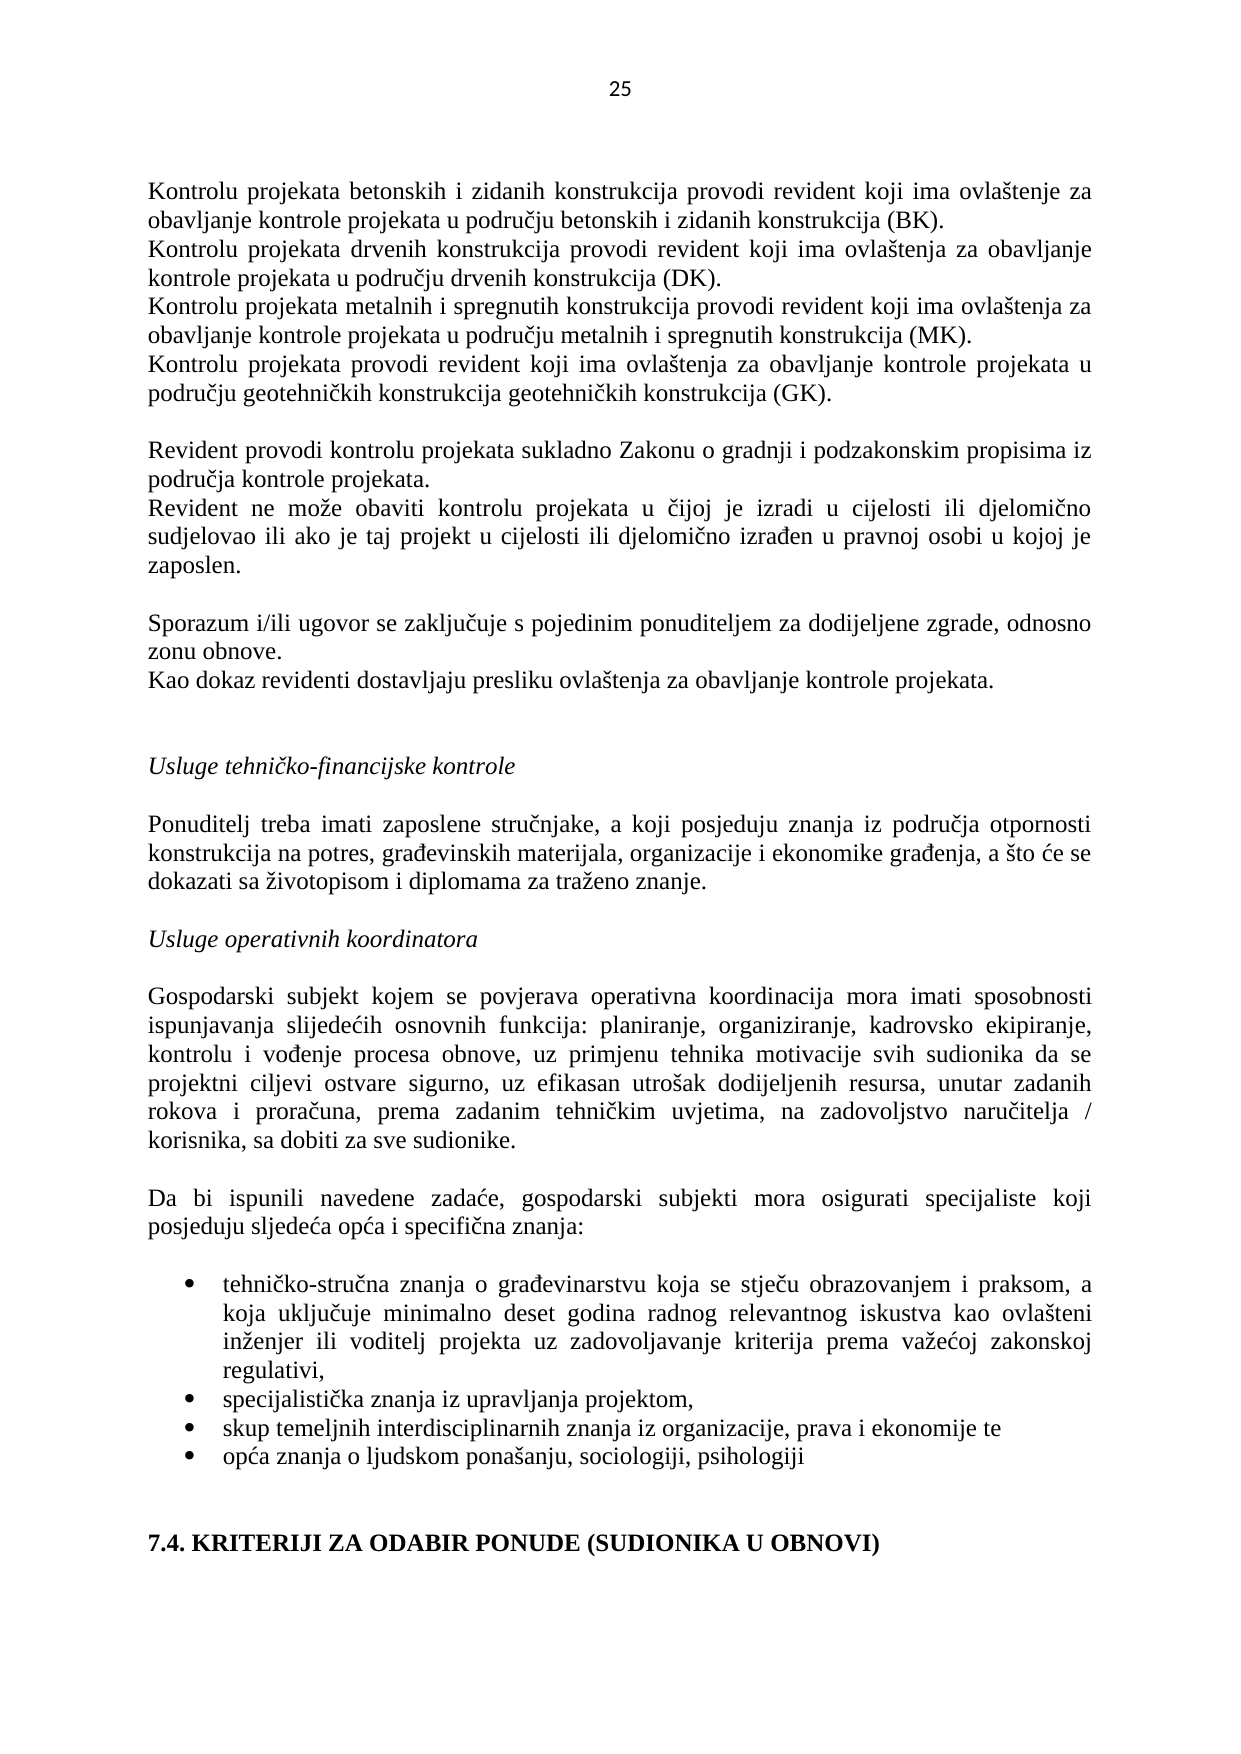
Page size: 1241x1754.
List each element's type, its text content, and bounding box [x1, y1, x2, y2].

text Sporazum i/ili ugovor se zaključuje s pojedinim ponuditeljem za dodijeljene zgrade, odnosno zonu obnove. [148, 608, 1093, 665]
list skup temeljnih interdisciplinarnih znanja iz organizacije, prava i ekonomije te [185, 1413, 1093, 1441]
text Da bi ispunili navedene zadaće, gospodarski subjekti mora osigurati specijaliste koji posjeduju sljedeća opća i specifična znanja: [148, 1183, 1093, 1240]
text Gospodarski subjekt kojem se povjerava operativna koordinacija mora imati sposobnosti ispunjavanja slijedećih osnovnih funkcija: planiranje, organiziranje, kadrovsko ekipiranje, kontrolu i vođenje procesa obnove, uz primjenu tehnika motivacije svih sudionika da se projektni ciljevi ostvare sigurno, uz efikasan utrošak dodijeljenih resursa, unutar zadanih rokova i proračuna, prema zadanim tehničkim uvjetima, na zadovoljstvo naručitelja / korisnika, sa dobiti za sve sudionike. [148, 981, 1093, 1154]
text Kontrolu projekata drvenih konstrukcija provodi revident koji ima ovlaštenja za obavljanje kontrole projekata u području drvenih konstrukcija (DK). [148, 234, 1093, 291]
text Kontrolu projekata provodi revident koji ima ovlaštenja za obavljanje kontrole projekata u području geotehničkih konstrukcija geotehničkih konstrukcija (GK). [148, 349, 1093, 406]
text Revident ne može obaviti kontrolu projekata u čijoj je izradi u cijelosti ili djelomično sudjelovao ili ako je taj projekt u cijelosti ili djelomično izrađen u pravnoj osobi u kojoj je zaposlen. [148, 493, 1093, 579]
text Kontrolu projekata betonskih i zidanih konstrukcija provodi revident koji ima ovlaštenje za obavljanje kontrole projekata u području betonskih i zidanih konstrukcija (BK). [148, 176, 1093, 234]
text Kao dokaz revidenti dostavljaju presliku ovlaštenja za obavljanje kontrole projekata. [148, 665, 1093, 694]
list tehničko-stručna znanja o građevinarstvu koja se stječu obrazovanjem i praksom, a koja uključuje minimalno deset godina radnog relevantnog iskustva kao ovlašteni inženjer ili voditelj projekta uz zadovoljavanje kriterija prema važećoj zakonskoj regulativi, [185, 1269, 1093, 1384]
text Ponuditelj treba imati zaposlene stručnjake, a koji posjeduju znanja iz područja otpornosti konstrukcija na potres, građevinskih materijala, organizacije i ekonomike građenja, a što će se dokazati sa životopisom i diplomama za traženo znanje. [148, 809, 1093, 895]
subtitle 7.4. KRITERIJI ZA ODABIR PONUDE (SUDIONIKA U OBNOVI) [148, 1528, 1093, 1557]
text Usluge operativnih koordinatora [148, 924, 1093, 953]
text Kontrolu projekata metalnih i spregnutih konstrukcija provodi revident koji ima ovlaštenja za obavljanje kontrole projekata u području metalnih i spregnutih konstrukcija (MK). [148, 291, 1093, 349]
text Revident provodi kontrolu projekata sukladno Zakonu o gradnji i podzakonskim propisima iz područja kontrole projekata. [148, 435, 1093, 493]
list specijalistička znanja iz upravljanja projektom, [185, 1384, 1093, 1413]
list opća znanja o ljudskom ponašanju, sociologiji, psihologiji [185, 1441, 1093, 1470]
text Usluge tehničko-financijske kontrole [148, 751, 1093, 780]
